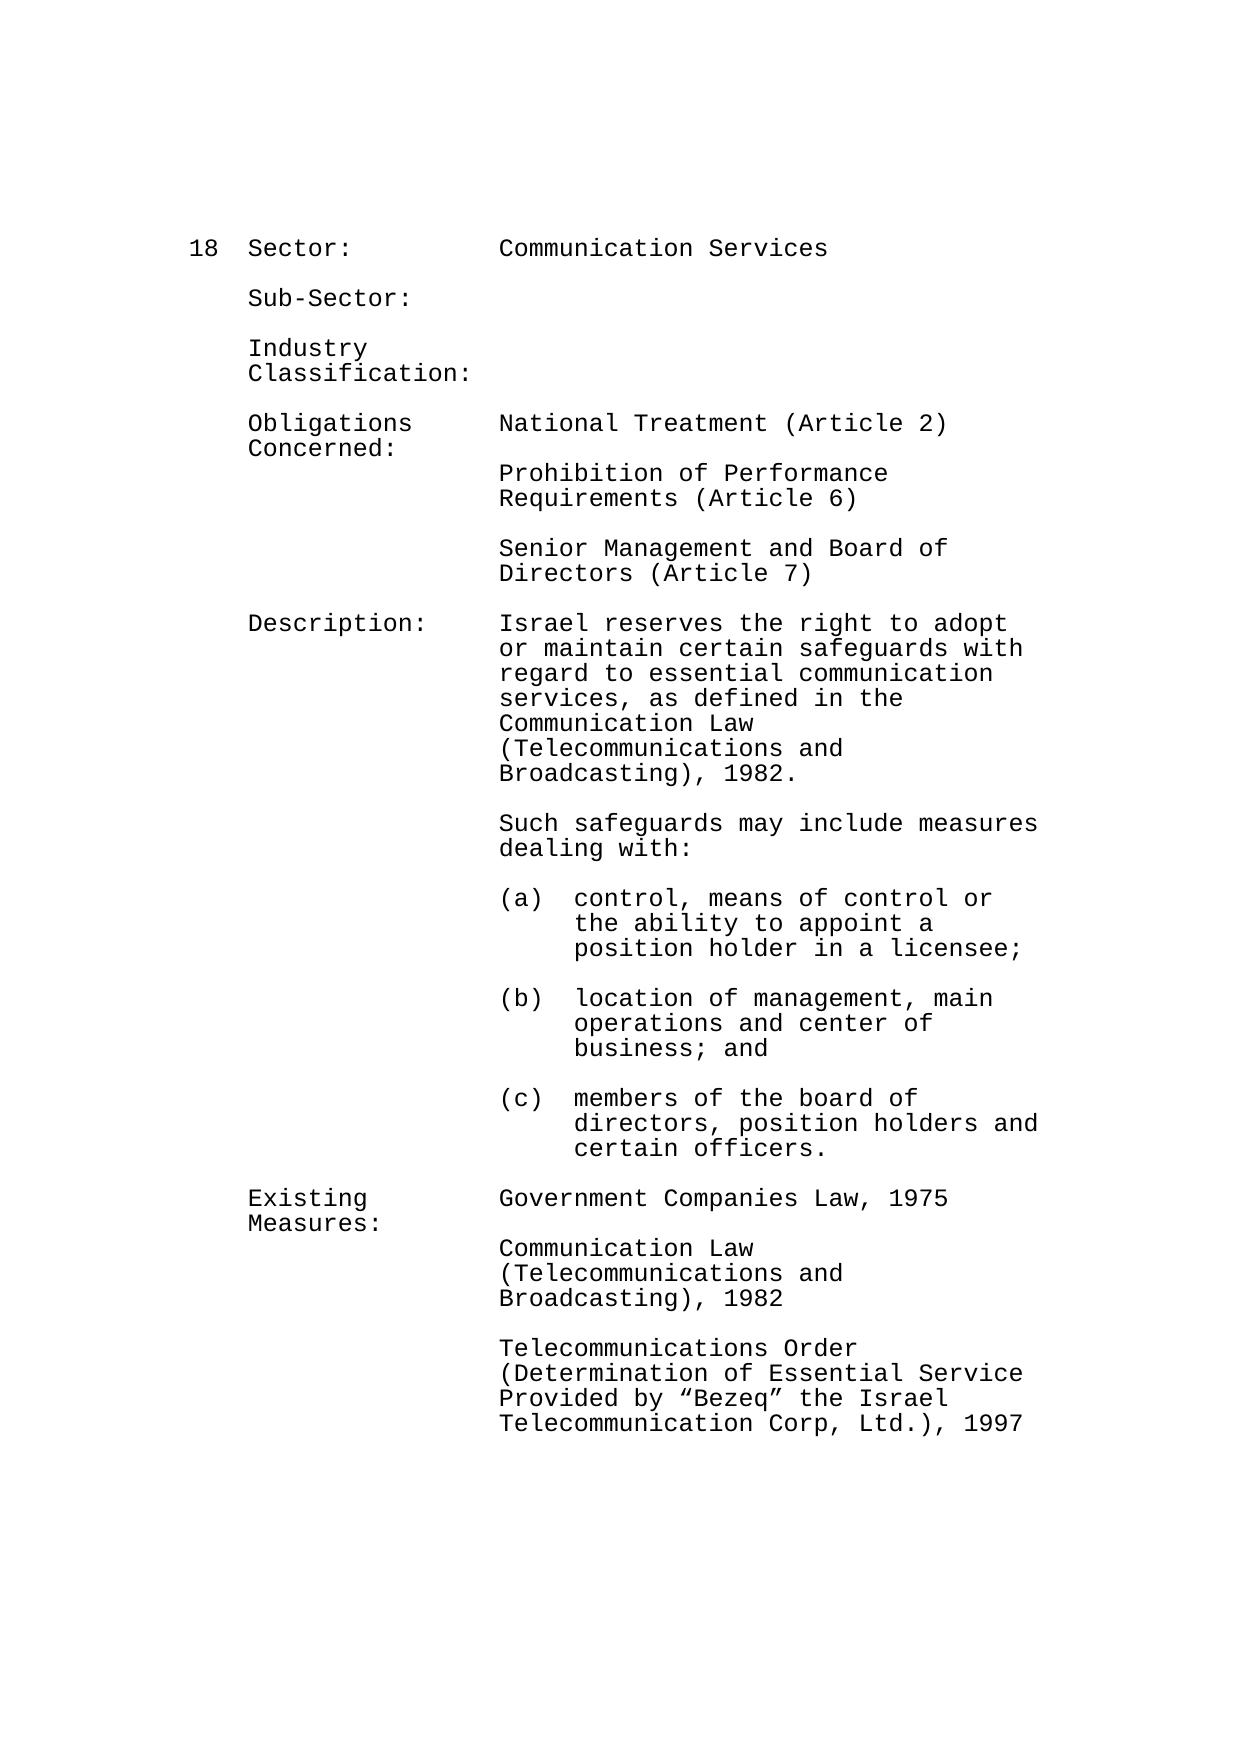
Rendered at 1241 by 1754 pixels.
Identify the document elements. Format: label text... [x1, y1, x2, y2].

table_header 18 [177, 236, 236, 1461]
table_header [236, 236, 487, 1461]
table_header Communication Services National Treatment (Article 2) Prohibition of Performance Requirements (Article 6) Senior Management and Board of Directors (Article 7) Israel reserves the right to adopt or maintain certain safeguards with regard to essential communication services, as defined in the Communication Law (Telecommunications and Broadcasting), 1982. Such safeguards may include measures dealing with: (a) control, means of control or the ability to appoint a position holder in a licensee; (b) location of management, main operations and center of business; and (c) members of the board of directors, position holders and certain officers. Government Companies Law, 1975 Communication Law (Telecommunications and Broadcasting), 1982 Telecommunications Order (Determination of Essential Service Provided by “Bezeq” the Israel Telecommunication Corp, Ltd.), 1997 [487, 236, 1063, 1461]
